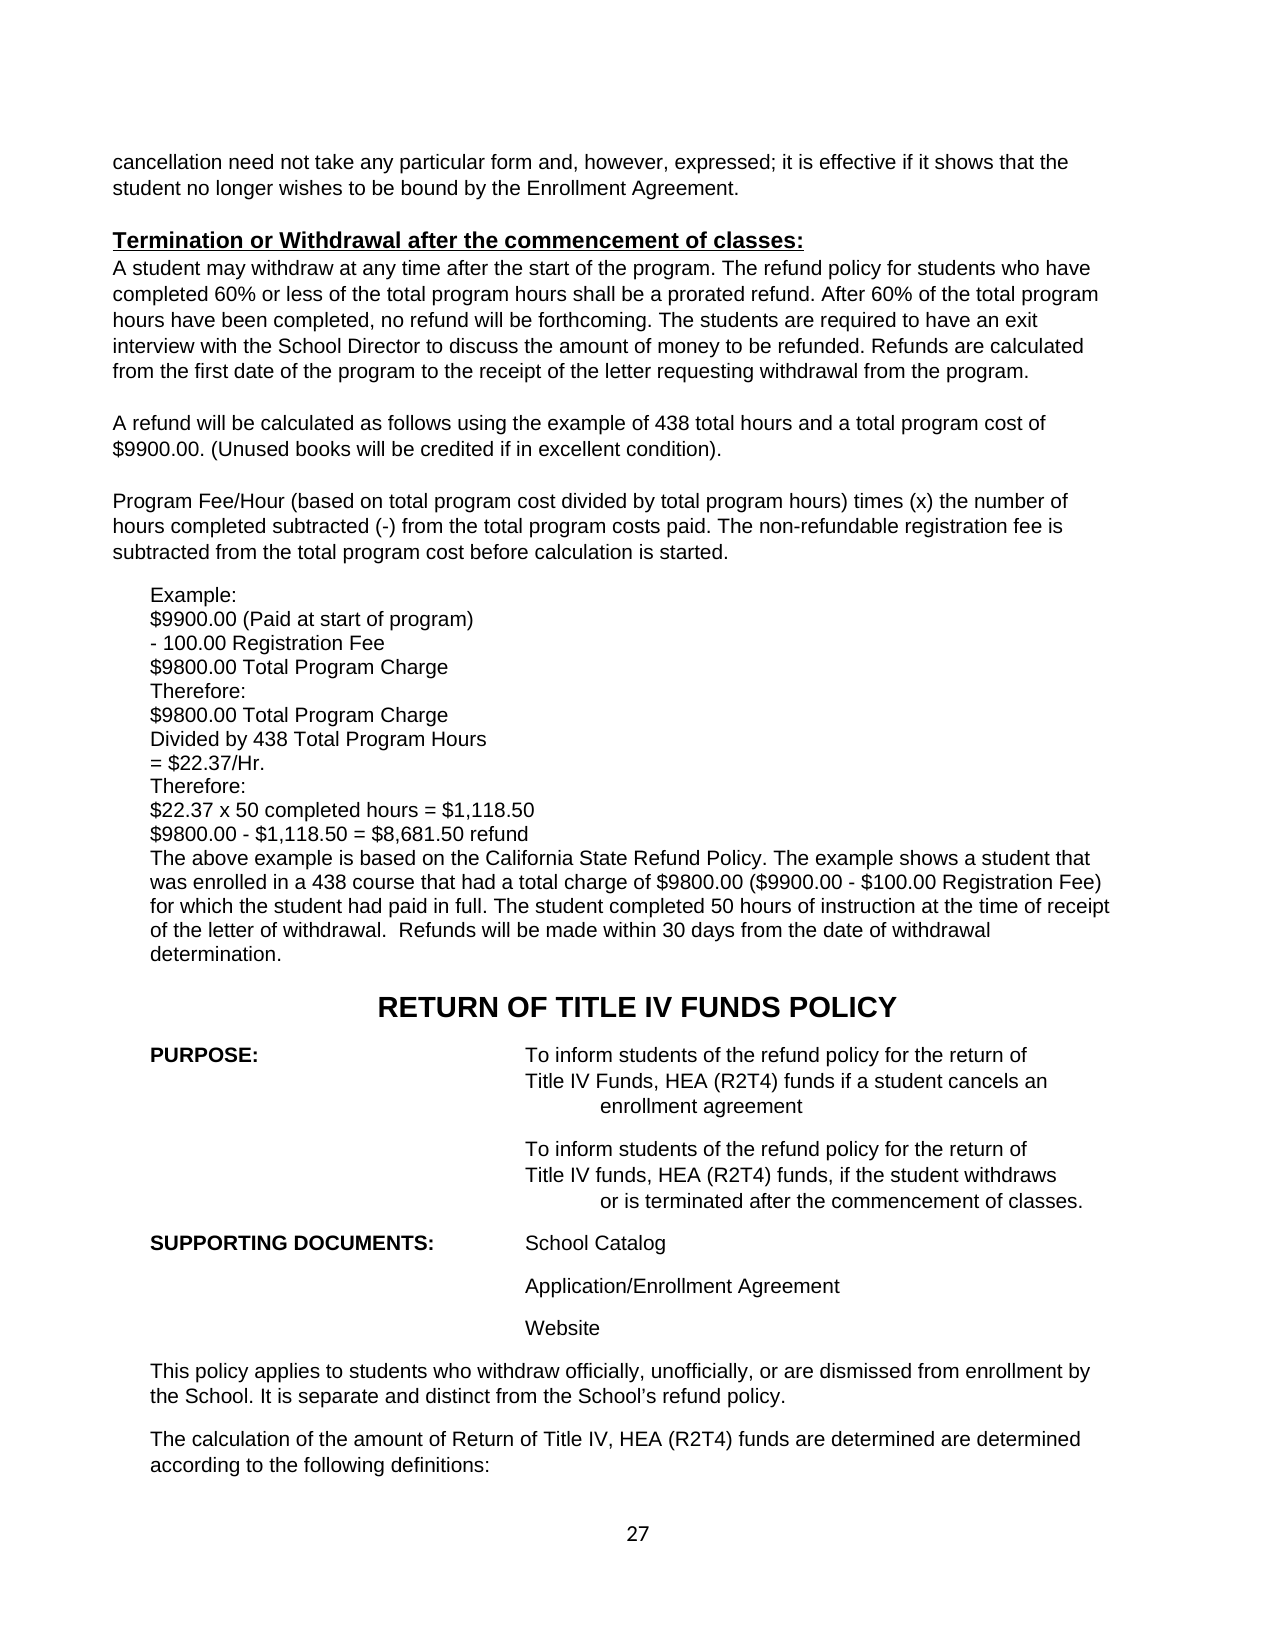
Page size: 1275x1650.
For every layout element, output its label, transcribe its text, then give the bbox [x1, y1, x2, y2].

list Program Fee/Hour (based on total program cost divided by total program hours) times (x) the number of hours completed subtracted (-) from the total program costs paid. The non-refundable registration fee is subtracted from the total program cost before calculation is started. [112, 488, 1125, 564]
text SUPPORTING DOCUMENTS: School Catalog [150, 1231, 1125, 1255]
list A refund will be calculated as follows using the example of 438 total hours and a total program cost of $9900.00. (Unused books will be credited if in excellent condition). [112, 411, 1125, 461]
text Website [150, 1316, 1125, 1340]
text The calculation of the amount of Return of Title IV, HEA (R2T4) funds are determined are determined according to the following definitions: [150, 1427, 1125, 1477]
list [112, 150, 1125, 200]
text $9900.00 (Paid at start of program) - 100.00 Registration Fee $9800.00 Total Program Charge [150, 607, 1125, 678]
text Application/Enrollment Agreement [150, 1273, 1125, 1297]
text The above example is based on the California State Refund Policy. The example shows a student that was enrolled in a 438 course that had a total charge of $9800.00 ($9900.00 - $100.00 Registration Fee) for which the student had paid in full. The student completed 50 hours of instruction at the time of receipt of the letter of withdrawal. Refunds will be made within 30 days from the date of withdrawal determination. [150, 846, 1125, 966]
list Termination or Withdrawal after the commencement of classes: [112, 227, 1125, 254]
text Example: [150, 583, 1125, 607]
text RETURN OF TITLE IV FUNDS POLICY [150, 990, 1125, 1023]
text Therefore: $22.37 x 50 completed hours = $1,118.50 $9800.00 - $1,118.50 = $8,681.50 refund [150, 774, 1125, 846]
text This policy applies to students who withdraw officially, unofficially, or are dismissed from enrollment by the School. It is separate and distinct from the School’s refund policy. [150, 1358, 1125, 1408]
text Therefore: $9800.00 Total Program Charge Divided by 438 Total Program Hours = $22.37/Hr. [150, 678, 1125, 774]
list A student may withdraw at any time after the start of the program. The refund policy for students who have completed 60% or less of the total program hours shall be a prorated refund. After 60% of the total program hours have been completed, no refund will be forthcoming. The students are required to have an exit interview with the School Director to discuss the amount of money to be refunded. Refunds are calculated from the first date of the program to the receipt of the letter requesting withdrawal from the program. [112, 256, 1125, 383]
text To inform students of the refund policy for the return of Title IV funds, HEA (R2T4) funds, if the student withdraws or is terminated after the commencement of classes. [150, 1137, 1125, 1212]
text PURPOSE: To inform students of the refund policy for the return of Title IV Funds, HEA (R2T4) funds if a student cancels an enrollment agreement [150, 1043, 1125, 1118]
